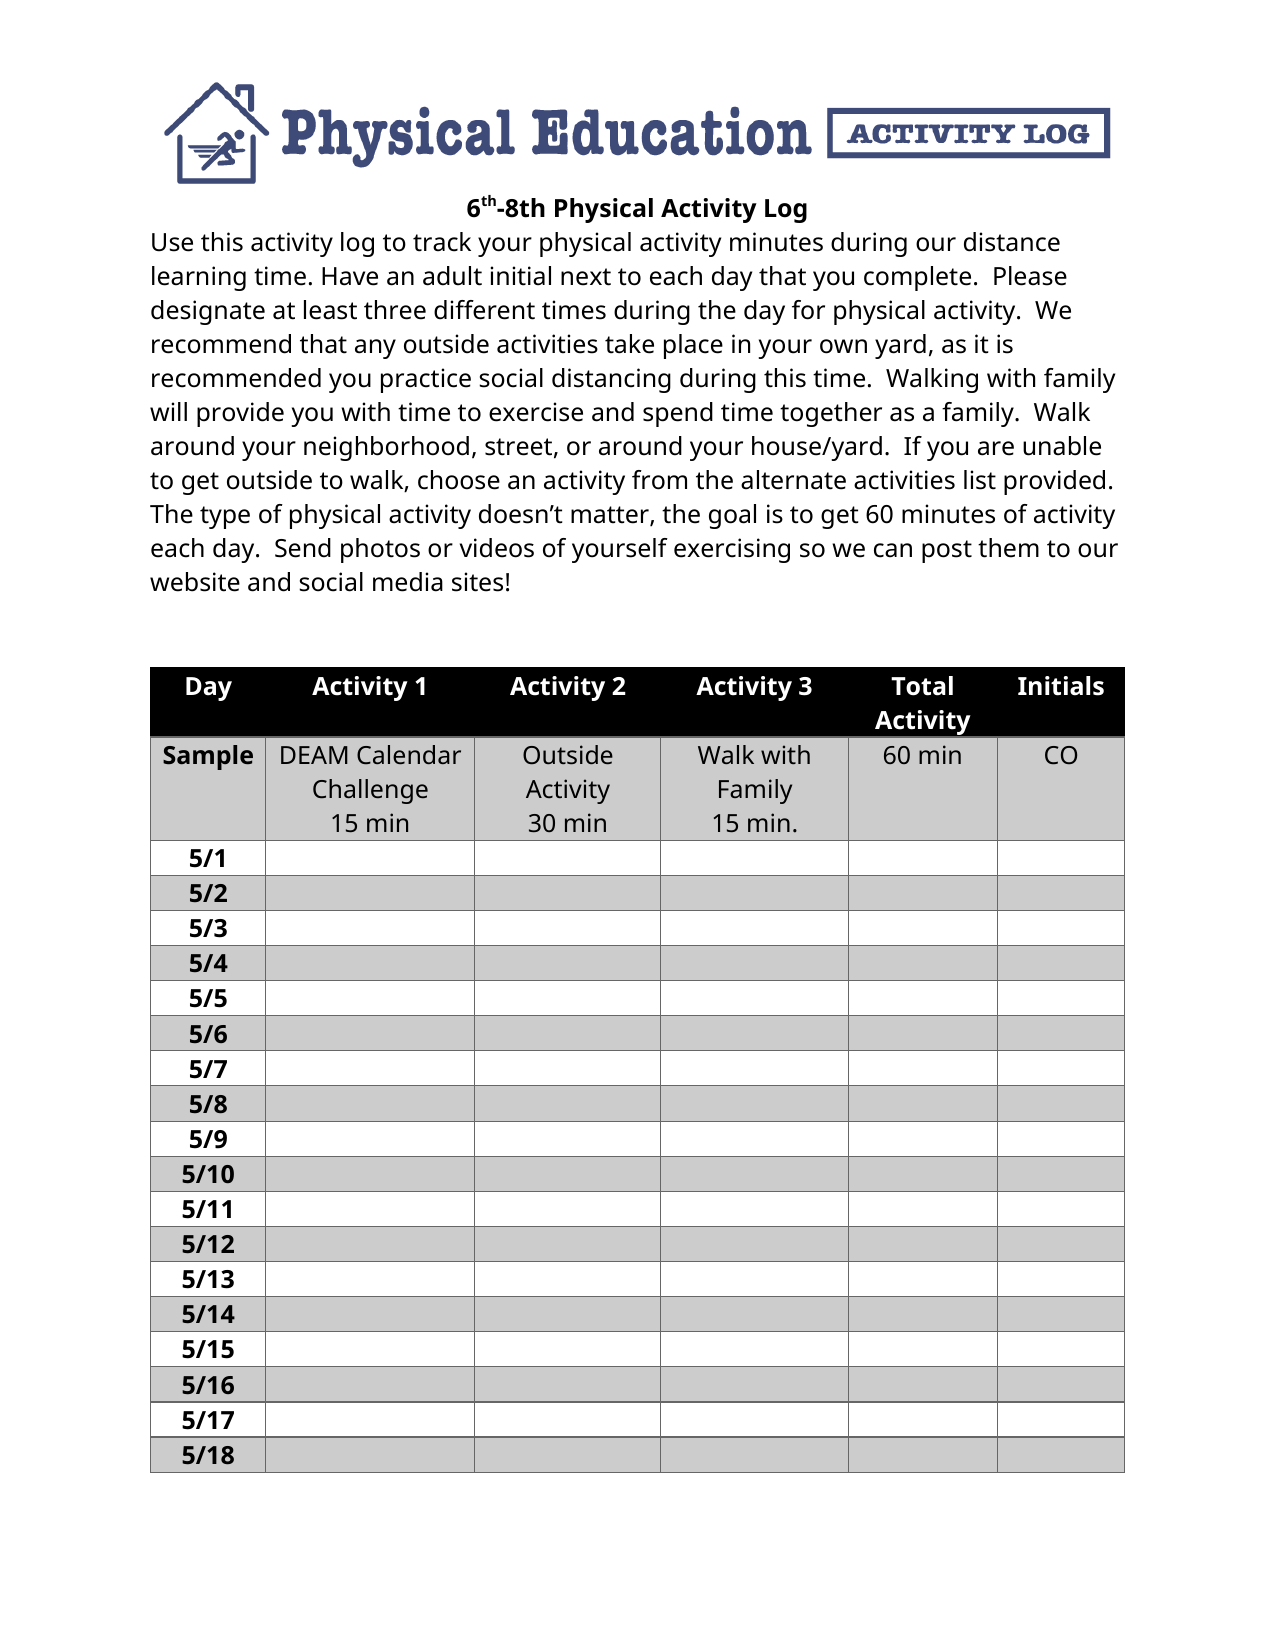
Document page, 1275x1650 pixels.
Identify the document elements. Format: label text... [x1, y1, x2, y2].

table_cell [998, 1332, 1124, 1366]
table_cell [998, 946, 1124, 980]
table_cell Sample [151, 738, 265, 840]
table_cell [661, 1227, 848, 1261]
table_cell [661, 1438, 848, 1472]
table_cell 5/1 [151, 841, 265, 875]
table_cell [998, 1051, 1124, 1085]
table_cell Outside Activity 30 min [475, 738, 660, 840]
table_header Activity 2 [475, 668, 660, 736]
table_cell [849, 1157, 997, 1191]
table_cell [849, 911, 997, 945]
table_cell [849, 946, 997, 980]
table_cell [266, 1016, 474, 1050]
table_cell [661, 1262, 848, 1296]
table_cell [998, 1157, 1124, 1191]
table_cell [849, 1332, 997, 1366]
table_cell [266, 1122, 474, 1156]
table_cell [475, 1051, 660, 1085]
table_cell [475, 876, 660, 910]
table_cell 5/13 [151, 1262, 265, 1296]
table_cell 5/8 [151, 1086, 265, 1121]
table_header Activity 3 [661, 668, 848, 736]
table_cell [661, 841, 848, 875]
table_cell 5/6 [151, 1016, 265, 1050]
table_cell [998, 1192, 1124, 1226]
table_cell [998, 911, 1124, 945]
table_cell [849, 1262, 997, 1296]
table_cell 5/18 [151, 1438, 265, 1472]
table_cell [849, 981, 997, 1015]
table_cell [661, 1122, 848, 1156]
table_cell [661, 876, 848, 910]
table_cell [475, 911, 660, 945]
table_cell 5/15 [151, 1332, 265, 1366]
table_cell [998, 1367, 1124, 1401]
table_cell [998, 1016, 1124, 1050]
table_cell [849, 1227, 997, 1261]
table_cell [849, 1051, 997, 1085]
table_cell Walk with Family 15 min. [661, 738, 848, 840]
table_cell [266, 1192, 474, 1226]
table_cell [661, 1332, 848, 1366]
table_cell [475, 1367, 660, 1401]
table_cell [266, 981, 474, 1015]
table_cell [475, 841, 660, 875]
table_header Initials [998, 668, 1124, 736]
table_cell [475, 1192, 660, 1226]
table_cell 5/12 [151, 1227, 265, 1261]
table_cell [661, 1367, 848, 1401]
table_cell [849, 1367, 997, 1401]
table_cell [266, 911, 474, 945]
table_cell 5/9 [151, 1122, 265, 1156]
table_cell [266, 876, 474, 910]
table_cell 5/10 [151, 1157, 265, 1191]
table_cell [998, 1403, 1124, 1436]
table_cell [998, 1438, 1124, 1472]
table_cell 5/14 [151, 1297, 265, 1331]
table_cell [661, 1051, 848, 1085]
table_cell [849, 876, 997, 910]
table_cell 5/7 [151, 1051, 265, 1085]
table_cell [475, 981, 660, 1015]
table_cell [475, 1297, 660, 1331]
table_cell [475, 1262, 660, 1296]
table_cell [998, 981, 1124, 1015]
table_cell CO [998, 738, 1124, 840]
table_cell [849, 1438, 997, 1472]
table_cell [661, 1403, 848, 1436]
table_cell [266, 1403, 474, 1436]
table_cell [661, 1016, 848, 1050]
table_cell 5/2 [151, 876, 265, 910]
text 6th-8th Physical Activity Log [150, 191, 1125, 224]
table_cell [849, 1403, 997, 1436]
table_cell [998, 1122, 1124, 1156]
table_cell [661, 1086, 848, 1121]
table_cell [849, 1086, 997, 1121]
table_cell [661, 911, 848, 945]
table_cell [475, 1086, 660, 1121]
table_cell [266, 1227, 474, 1261]
table_cell 60 min [849, 738, 997, 840]
table_cell [475, 946, 660, 980]
table_cell 5/5 [151, 981, 265, 1015]
table_cell [998, 841, 1124, 875]
table_cell [266, 1438, 474, 1472]
table_cell [266, 1297, 474, 1331]
table_cell [998, 1086, 1124, 1121]
table_cell [661, 946, 848, 980]
table_cell 5/11 [151, 1192, 265, 1226]
table_cell [475, 1403, 660, 1436]
table_cell [849, 1297, 997, 1331]
table_cell [661, 981, 848, 1015]
table_cell [998, 1262, 1124, 1296]
table_cell [849, 841, 997, 875]
table_cell [475, 1227, 660, 1261]
table_cell [266, 946, 474, 980]
table_cell [266, 1262, 474, 1296]
table_cell [661, 1157, 848, 1191]
table_cell DEAM Calendar Challenge 15 min [266, 738, 474, 840]
table_cell [266, 1051, 474, 1085]
table_cell [849, 1122, 997, 1156]
table_cell [849, 1192, 997, 1226]
table_header Day [151, 668, 265, 736]
table_cell 5/17 [151, 1403, 265, 1436]
table_cell [475, 1122, 660, 1156]
table_cell [475, 1438, 660, 1472]
table_cell [266, 1157, 474, 1191]
table_cell [266, 1367, 474, 1401]
text Use this activity log to track your physical activity minutes during our distance learning time. Have an adult initial next to each day that you complete. Please designate at least three different times during the day for physical activity. We recommend that any outside activities take place in your own yard, as it is recommended you practice social distancing during this time. Walking with family will provide you with time to exercise and spend time together as a family. Walk around your neighborhood, street, or around your house/yard. If you are unable to get outside to walk, choose an activity from the alternate activities list provided. The type of physical activity doesn’t matter, the goal is to get 60 minutes of activity each day. Send photos or videos of yourself exercising so we can post them to our website and social media sites! [150, 224, 1125, 599]
table_cell [475, 1332, 660, 1366]
table_cell 5/3 [151, 911, 265, 945]
table_cell [266, 1086, 474, 1121]
table_header Total Activity [849, 668, 997, 736]
table_cell [475, 1157, 660, 1191]
table_cell [849, 1016, 997, 1050]
table_cell [661, 1192, 848, 1226]
table_cell [266, 841, 474, 875]
table_cell [998, 1227, 1124, 1261]
table_cell [998, 876, 1124, 910]
table_cell [475, 1016, 660, 1050]
table_cell [998, 1297, 1124, 1331]
table_header Activity 1 [266, 668, 474, 736]
table_cell [661, 1297, 848, 1331]
table_cell 5/16 [151, 1367, 265, 1401]
table_cell 5/4 [151, 946, 265, 980]
table_cell [266, 1332, 474, 1366]
